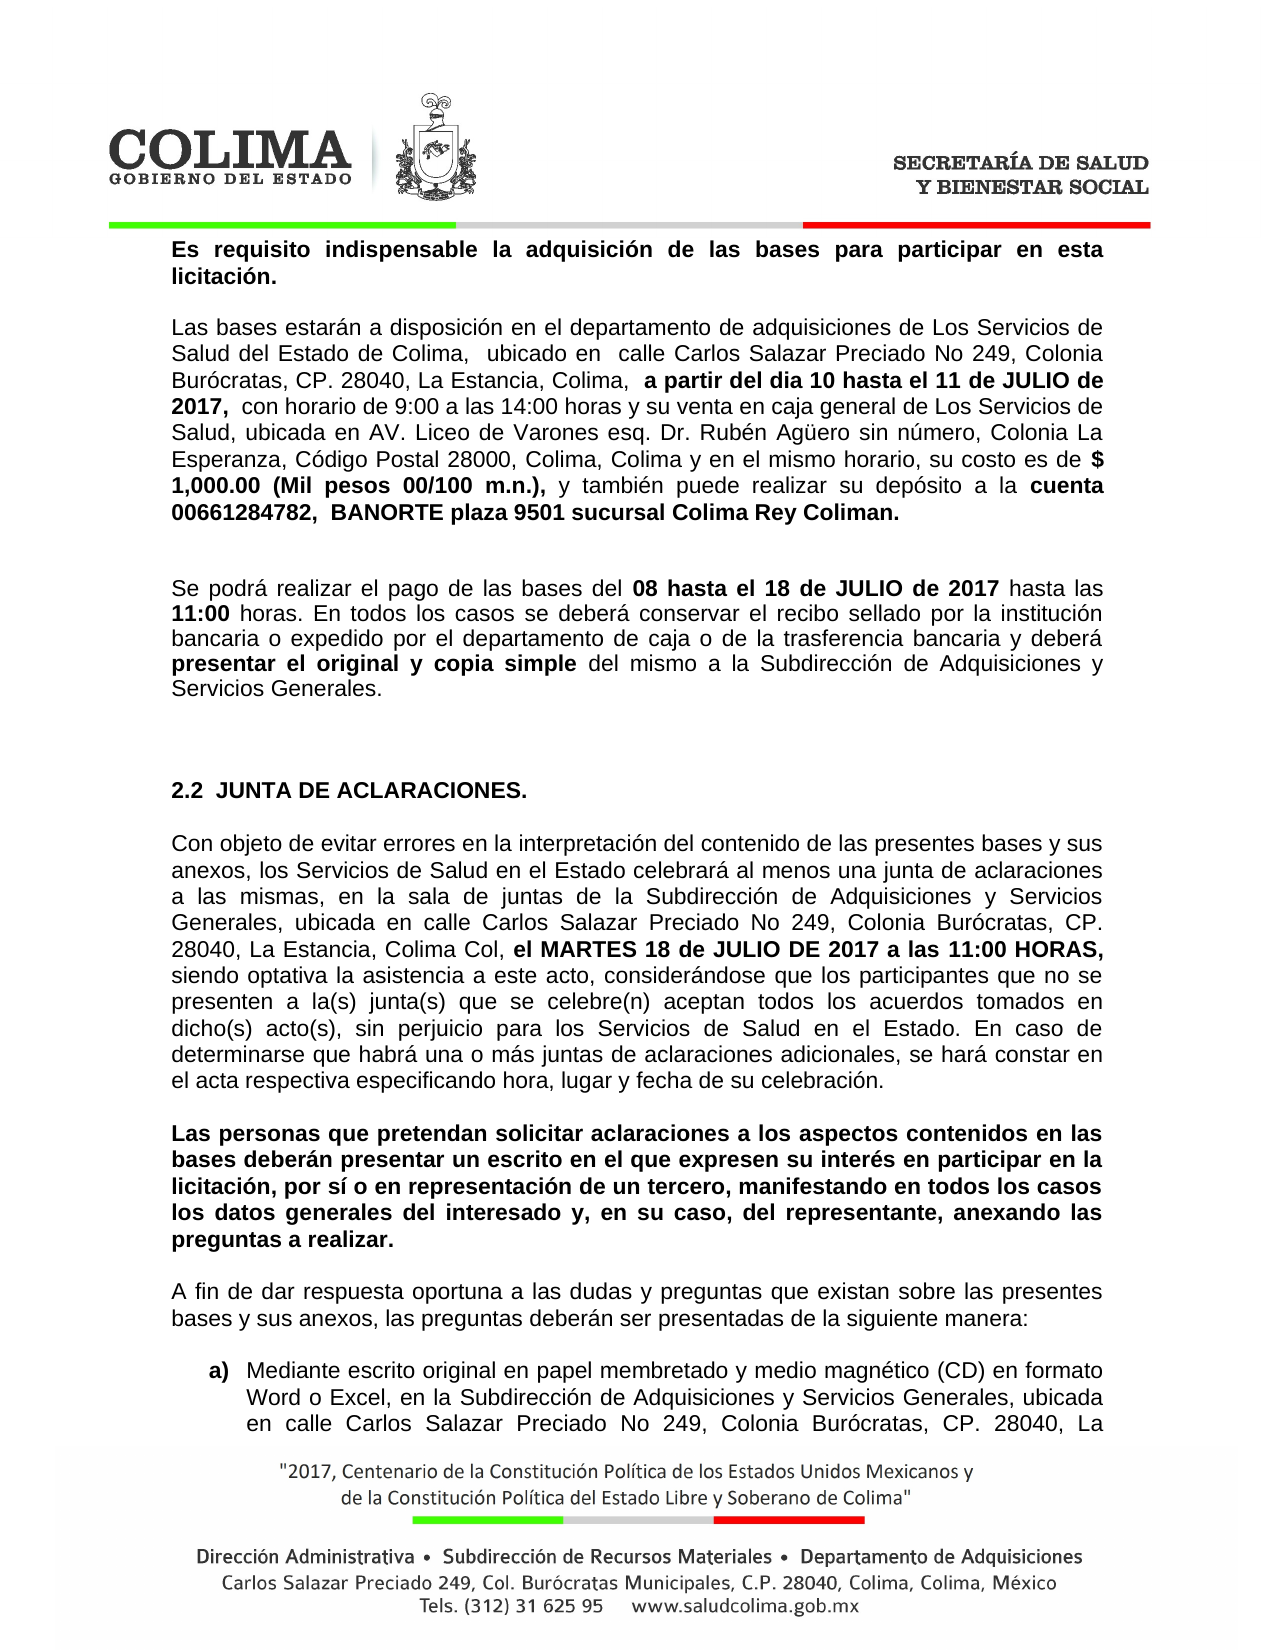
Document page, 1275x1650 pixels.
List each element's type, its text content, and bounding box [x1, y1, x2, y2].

picture [0, 7, 1261, 238]
text Se podrá realizar el pago de las bases del 08 hasta el 18 de JULIO de 2017 hasta las 11:00 horas. En todos los casos se deberá conservar el recibo sellado por la institución bancaria o expedido por el departamento de caja o de la trasferencia bancaria y deberá presentar el original y copia simple del mismo a la Subdirección de Adquisiciones y Servicios Generales. [171, 576, 1104, 701]
text A fin de dar respuesta oportuna a las dudas y preguntas que existan sobre las presentes bases y sus anexos, las preguntas deberán ser presentadas de la siguiente manera: [171, 1278, 1104, 1331]
picture [55, 1446, 1238, 1650]
list JUNTA DE ACLARACIONES. [171, 777, 1104, 804]
text Las personas que pretendan solicitar aclaraciones a los aspectos contenidos en las bases deberán presentar un escrito en el que expresen su interés en participar en la licitación, por sí o en representación de un tercero, manifestando en todos los casos los datos generales del interesado y, en su caso, del representante, anexando las preguntas a realizar. [171, 1120, 1104, 1252]
text Las bases estarán a disposición en el departamento de adquisiciones de Los Servicios de Salud del Estado de Colima, ubicado en calle Carlos Salazar Preciado No 249, Colonia Burócratas, CP. 28040, La Estancia, Colima, a partir del dia 10 hasta el 11 de JULIO de 2017, con horario de 9:00 a las 14:00 horas y su venta en caja general de Los Servicios de Salud, ubicada en AV. Liceo de Varones esq. Dr. Rubén Agüero sin número, Colonia La Esperanza, Código Postal 28000, Colima, Colima y en el mismo horario, su costo es de $ 1,000.00 (Mil pesos 00/100 m.n.), y también puede realizar su depósito a la cuenta 00661284782, BANORTE plaza 9501 sucursal Colima Rey Coliman. [171, 314, 1104, 525]
text Con objeto de evitar errores en la interpretación del contenido de las presentes bases y sus anexos, los Servicios de Salud en el Estado celebrará al menos una junta de aclaraciones a las mismas, en la sala de juntas de la Subdirección de Adquisiciones y Servicios Generales, ubicada en calle Carlos Salazar Preciado No 249, Colonia Burócratas, CP. 28040, La Estancia, Colima Col, el MARTES 18 de JULIO DE 2017 a las 11:00 HORAS, siendo optativa la asistencia a este acto, considerándose que los participantes que no se presenten a la(s) junta(s) que se celebre(n) aceptan todos los acuerdos tomados en dicho(s) acto(s), sin perjuicio para los Servicios de Salud en el Estado. En caso de determinarse que habrá una o más juntas de aclaraciones adicionales, se hará constar en el acta respectiva especificando hora, lugar y fecha de su celebración. [171, 830, 1104, 1094]
text Es requisito indispensable la adquisición de las bases para participar en esta licitación. [171, 236, 1104, 289]
